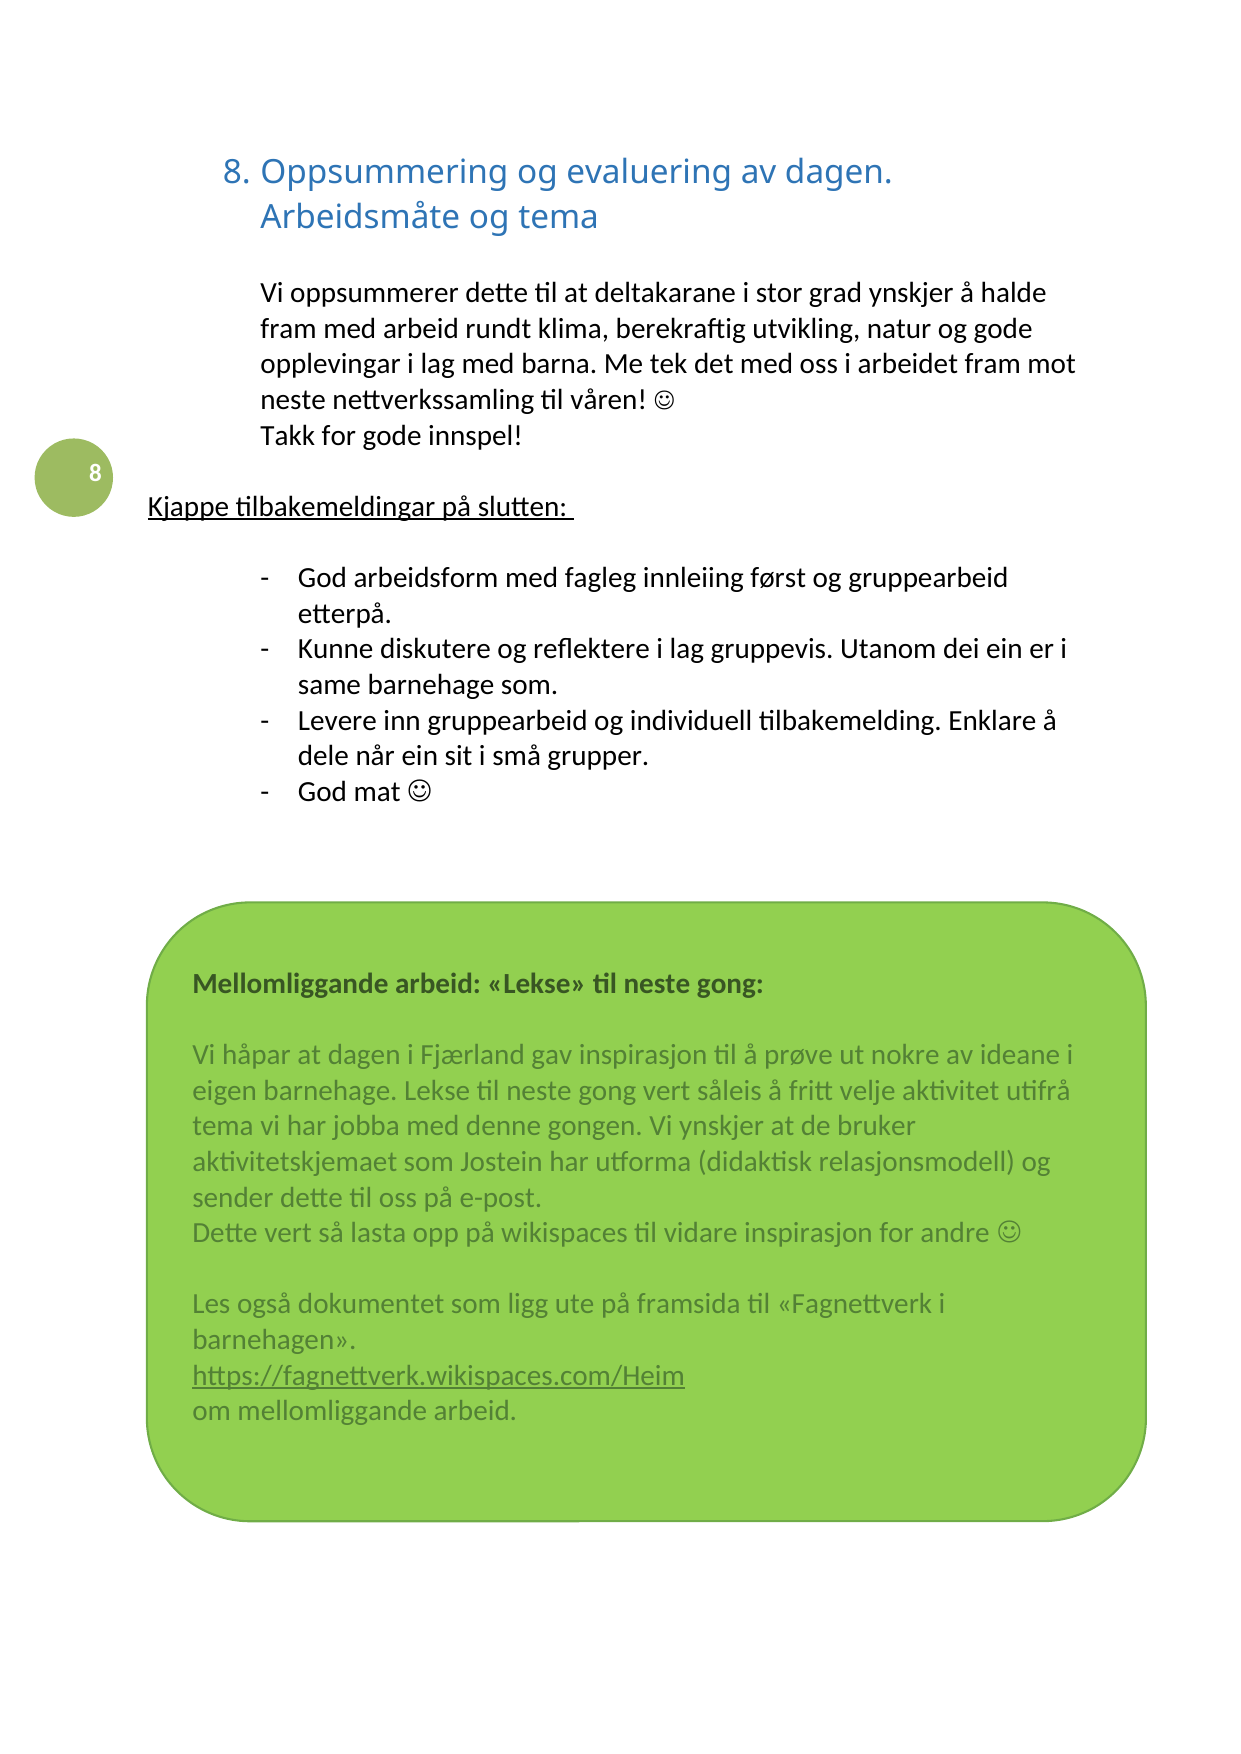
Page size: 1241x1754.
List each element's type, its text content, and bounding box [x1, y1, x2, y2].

list God mat [260, 773, 1093, 808]
list Vi oppsummerer dette til at deltakarane i stor grad ynskjer å halde fram med arbeid rundt klima, berekraftig utvikling, natur og gode opplevingar i lag med barna. Me tek det med oss i arbeidet fram mot neste nettverkssamling til våren! [260, 274, 1093, 417]
list Takk for gode innspel! [260, 417, 1093, 452]
subtitle Oppsummering og evaluering av dagen. Arbeidsmåte og tema [223, 148, 1093, 238]
list God arbeidsform med fagleg innleiing først og gruppearbeid etterpå. [260, 559, 1093, 630]
text Kjappe tilbakemeldingar på slutten: [148, 488, 1093, 523]
list Levere inn gruppearbeid og individuell tilbakemelding. Enklare å dele når ein sit i små grupper. [260, 702, 1093, 773]
list Kunne diskutere og reflektere i lag gruppevis. Utanom dei ein er i same barnehage som. [260, 630, 1093, 702]
